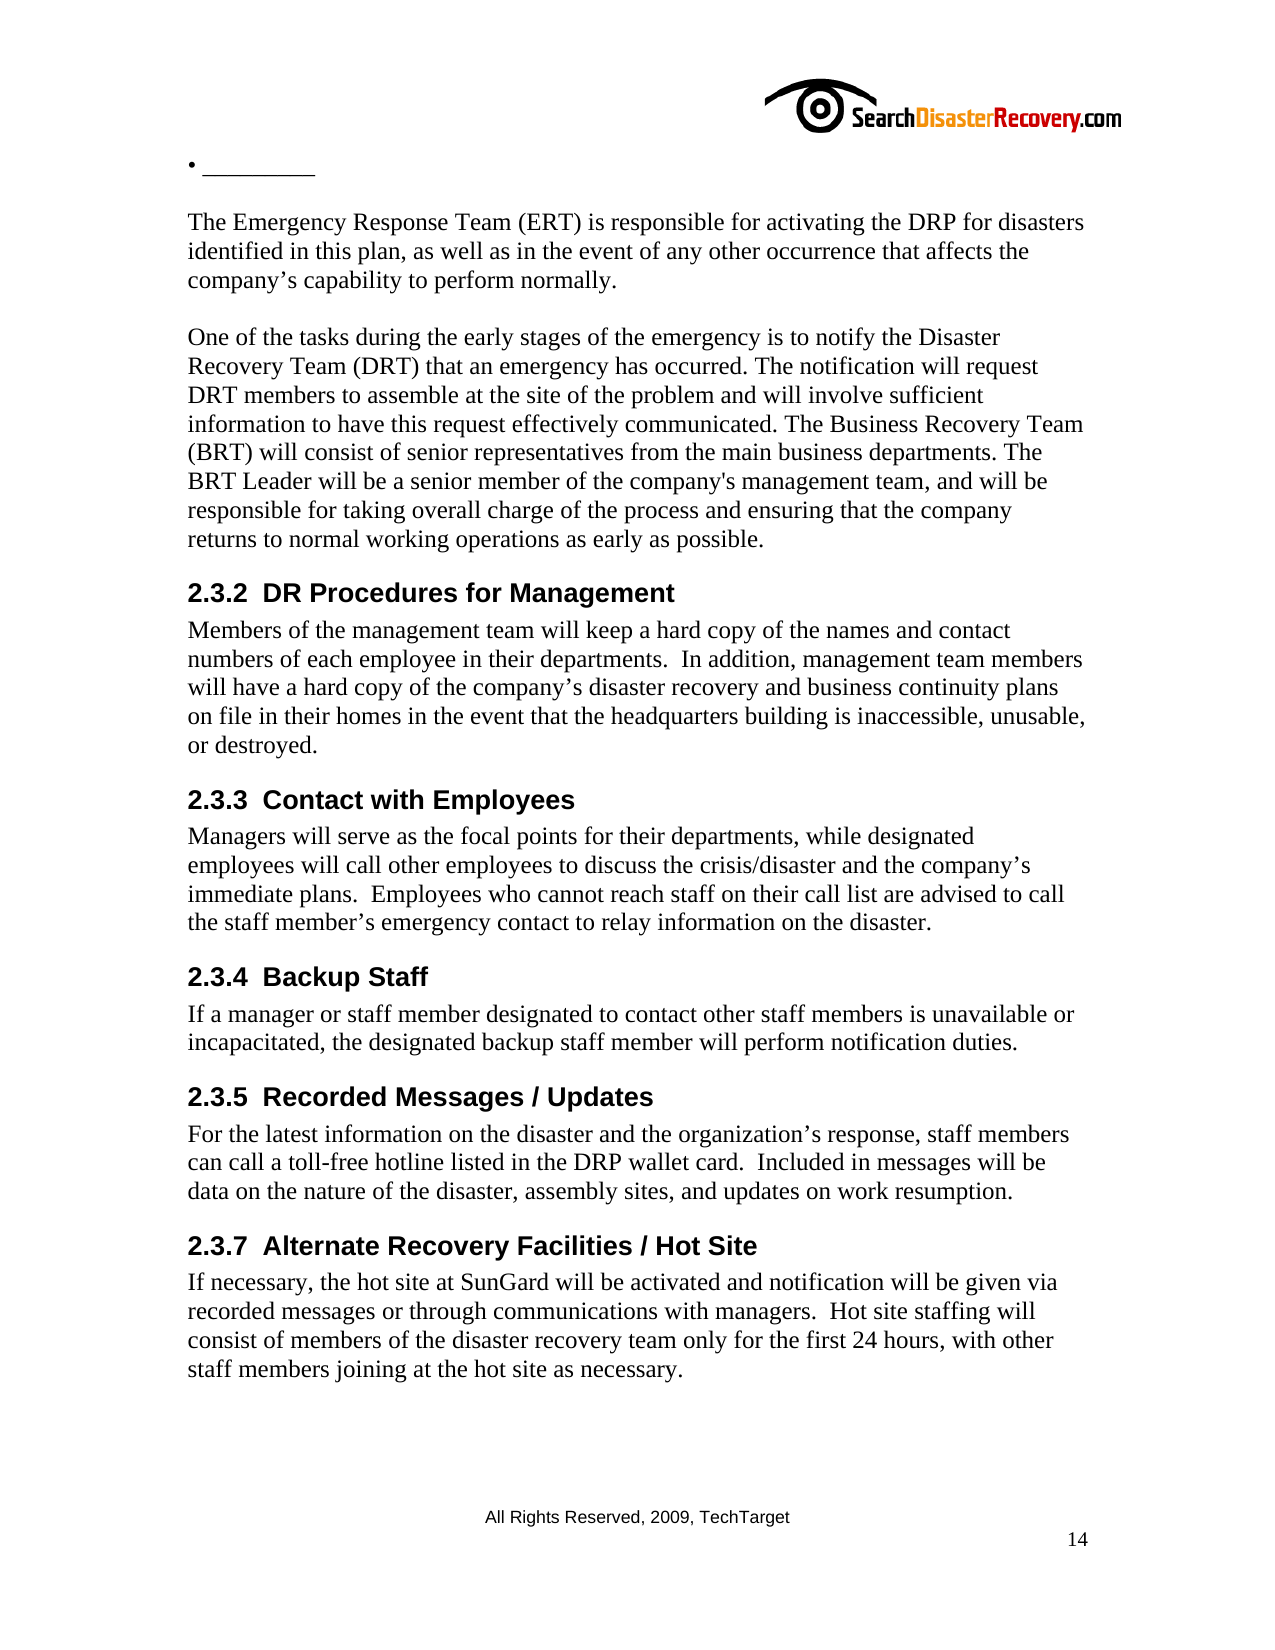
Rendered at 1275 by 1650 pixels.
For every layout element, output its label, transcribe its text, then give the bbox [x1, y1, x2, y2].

subtitle 2.3.5 Recorded Messages / Updates [187, 1081, 1087, 1112]
subtitle 2.3.3 Contact with Employees [187, 784, 1087, 815]
text If necessary, the hot site at SunGard will be activated and notification will be given via recorded messages or through communications with managers. Hot site staffing will consist of members of the disaster recovery team only for the first 24 hours, with other staff members joining at the hot site as necessary. [187, 1267, 1087, 1382]
text For the latest information on the disaster and the organization’s response, staff members can call a toll-free hotline listed in the DRP wallet card. Included in messages will be data on the nature of the disaster, assembly sites, and updates on work resumption. [187, 1119, 1087, 1205]
picture [764, 78, 1121, 133]
text If a manager or staff member designated to contact other staff members is unavailable or incapacitated, the designated backup staff member will perform notification duties. [187, 999, 1087, 1056]
text Managers will serve as the focal points for their departments, while designated employees will call other employees to discuss the crisis/disaster and the company’s immediate plans. Employees who cannot reach staff on their call list are advised to call the staff member’s emergency contact to relay information on the disaster. [187, 821, 1087, 936]
text One of the tasks during the early stages of the emergency is to notify the Disaster Recovery Team (DRT) that an emergency has occurred. The notification will request DRT members to assemble at the site of the problem and will involve sufficient information to have this request effectively communicated. The Business Recovery Team (BRT) will consist of senior representatives from the main business departments. The BRT Leader will be a senior member of the company's management team, and will be responsible for taking overall charge of the process and ensuring that the company returns to normal working operations as early as possible. [187, 322, 1087, 552]
text The Emergency Response Team (ERT) is responsible for activating the DRP for disasters identified in this plan, as well as in the event of any other occurrence that affects the company’s capability to perform normally. [187, 207, 1087, 294]
text Members of the management team will keep a hard copy of the names and contact numbers of each employee in their departments. In addition, management team members will have a hard copy of the company’s disaster recovery and business continuity plans on file in their homes in the event that the headquarters building is inaccessible, unusable, or destroyed. [187, 615, 1087, 759]
text • _________ [187, 150, 1087, 179]
subtitle 2.3.7 Alternate Recovery Facilities / Hot Site [187, 1230, 1087, 1261]
subtitle 2.3.2 DR Procedures for Management [187, 577, 1087, 609]
subtitle 2.3.4 Backup Staff [187, 961, 1087, 992]
